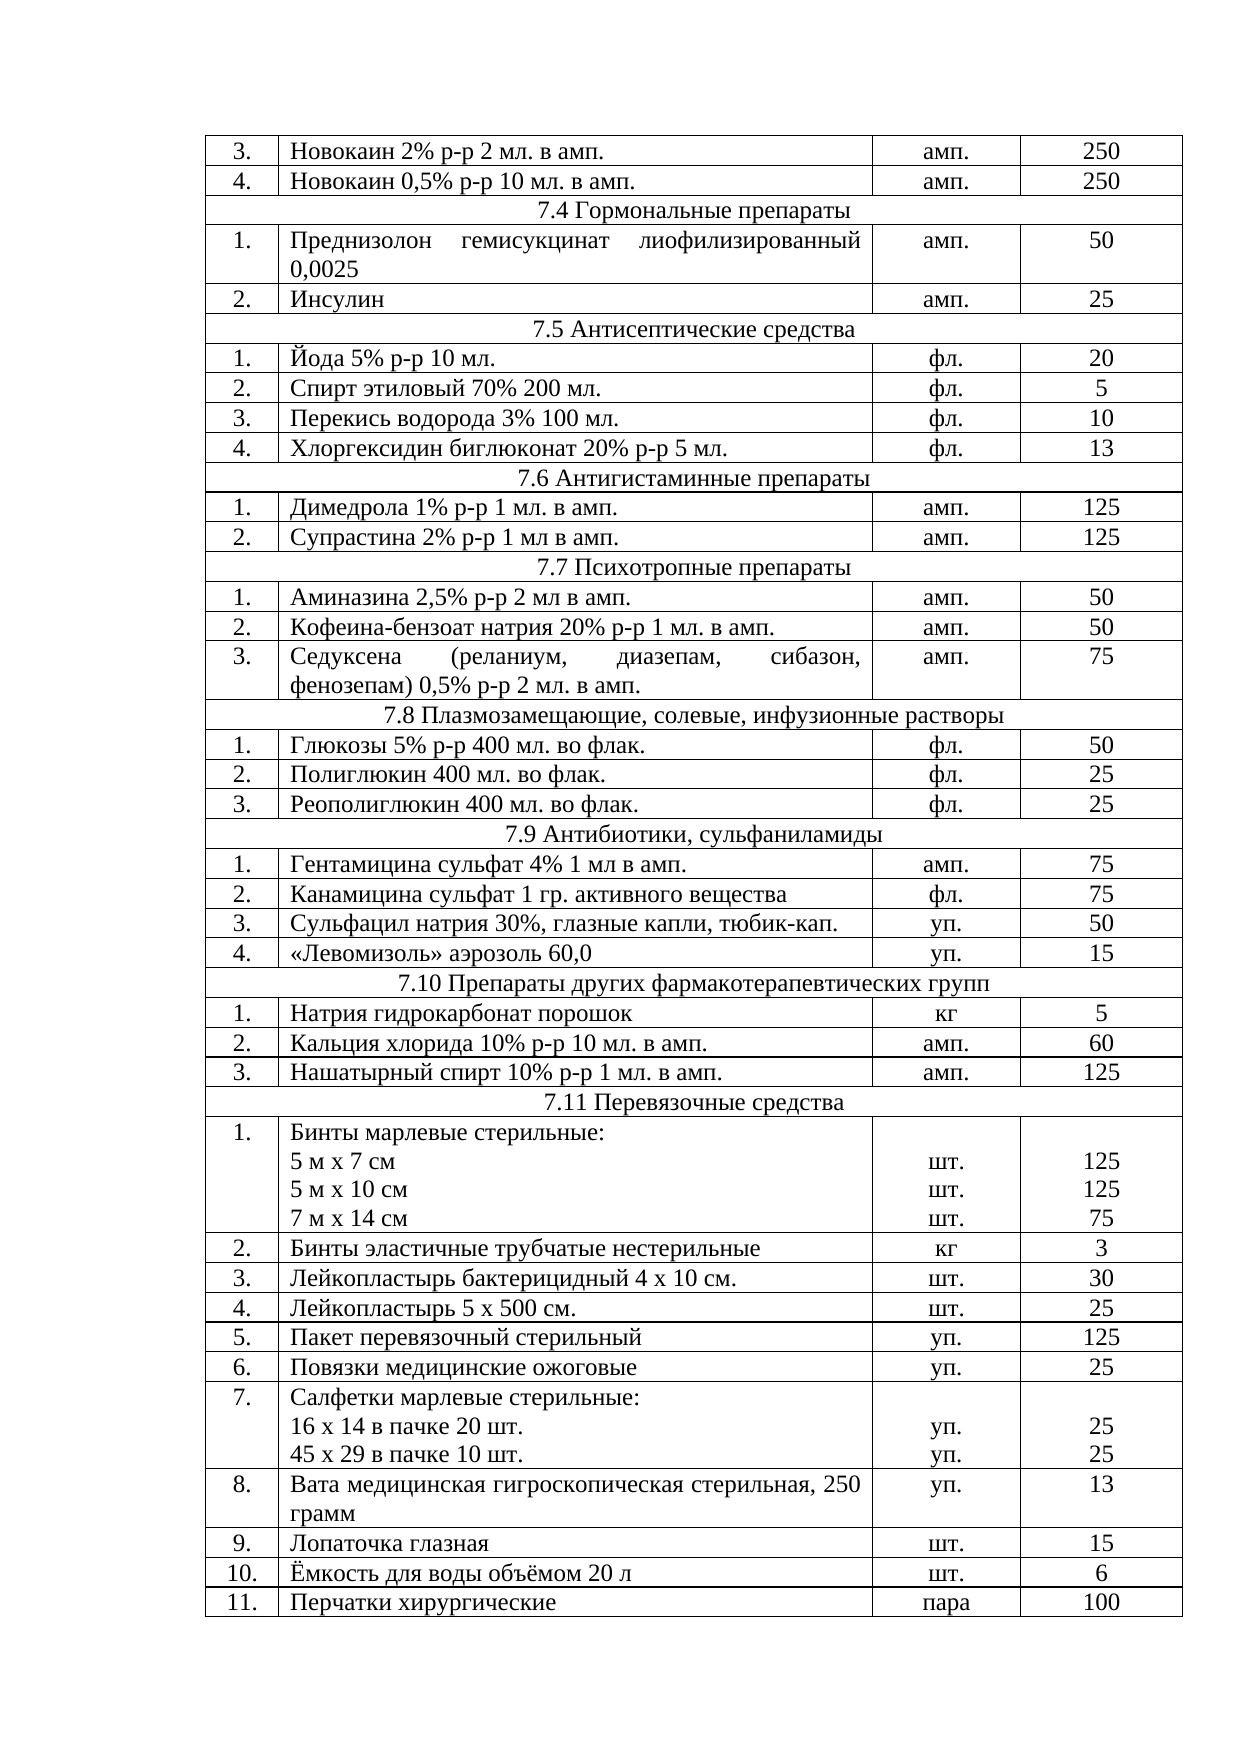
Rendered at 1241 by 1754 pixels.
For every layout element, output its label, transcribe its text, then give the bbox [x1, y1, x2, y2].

table_cell Седуксена (реланиум, диазепам, сибазон, фенозепам) 0,5% р-р 2 мл. в амп. [279, 641, 872, 699]
table_cell фл. [873, 760, 1020, 788]
table_cell 5 [1021, 373, 1182, 402]
table_cell 30 [1021, 1263, 1182, 1292]
table_cell Кальция хлорида 10% р-р 10 мл. в амп. [279, 1028, 872, 1056]
table_cell амп. [873, 493, 1020, 521]
table_cell 3 [1021, 1233, 1182, 1262]
table_cell Кофеина-бензоат натрия 20% р-р 1 мл. в амп. [279, 612, 872, 640]
table_cell уп. [873, 938, 1020, 967]
table_cell 5. [206, 1323, 278, 1351]
table_cell Лейкопластырь 5 х . [279, 1293, 872, 1321]
table_cell 125 125 75 [1021, 1117, 1182, 1232]
table_cell 1. [206, 730, 278, 758]
table_cell 50 [1021, 582, 1182, 611]
table_cell Салфетки марлевые стерильные: 16 х 14 в пачке 20 шт. 45 х 29 в пачке 10 шт. [279, 1382, 872, 1468]
table_cell 3. [206, 789, 278, 818]
table_cell 125 [1021, 1058, 1182, 1086]
table_cell Реополиглюкин 400 мл. во флак. [279, 789, 872, 818]
table_cell Преднизолон гемисукцинат лиофилизированный 0,0025 [279, 225, 872, 283]
table_cell 1. [206, 582, 278, 611]
table_cell Сульфацил натрия 30%, глазные капли, тюбик-кап. [279, 909, 872, 937]
table_cell амп. [873, 1058, 1020, 1086]
table_cell 7.5 Антисептические средства [206, 314, 1182, 342]
table_cell фл. [873, 879, 1020, 907]
table_cell 25 [1021, 1293, 1182, 1321]
table_cell Канамицина сульфат 1 гр. активного вещества [279, 879, 872, 907]
table_cell 250 [1021, 136, 1182, 165]
table_cell 4. [206, 166, 278, 194]
table_cell 1. [206, 493, 278, 521]
table_cell 7.11 Перевязочные средства [206, 1087, 1182, 1116]
table_cell шт. [873, 1558, 1020, 1586]
table_cell 20 [1021, 344, 1182, 372]
table_cell 3. [206, 909, 278, 937]
table_cell фл. [873, 789, 1020, 818]
table_cell 125 [1021, 493, 1182, 521]
table_cell Пакет перевязочный стерильный [279, 1323, 872, 1351]
table_cell фл. [873, 433, 1020, 462]
table_cell 2. [206, 879, 278, 907]
table_cell 4. [206, 1293, 278, 1321]
table_cell 1. [206, 998, 278, 1027]
table_cell 7.9 Антибиотики, сульфаниламиды [206, 819, 1182, 848]
table_cell 7. [206, 1382, 278, 1468]
table_cell 6. [206, 1352, 278, 1381]
table_cell фл. [873, 730, 1020, 758]
table_cell шт. [873, 1293, 1020, 1321]
table_cell шт. [873, 1528, 1020, 1557]
table_cell Спирт этиловый 70% 200 мл. [279, 373, 872, 402]
table_cell Аминазина 2,5% р-р 2 мл в амп. [279, 582, 872, 611]
table_cell 2. [206, 612, 278, 640]
table_cell Супрастина 2% р-р 1 мл в амп. [279, 522, 872, 551]
table_cell 125 [1021, 522, 1182, 551]
table_cell уп. [873, 909, 1020, 937]
table_cell Инсулин [279, 284, 872, 313]
table_cell 2. [206, 373, 278, 402]
table_cell «Левомизоль» аэрозоль 60,0 [279, 938, 872, 967]
table_cell 7.6 Антигистаминные препараты [206, 463, 1182, 491]
table_cell 25 [1021, 760, 1182, 788]
table_cell 50 [1021, 225, 1182, 283]
table_cell Новокаин 0,5% р-р 10 мл. в амп. [279, 166, 872, 194]
table_cell уп. [873, 1323, 1020, 1351]
table_cell 3. [206, 641, 278, 699]
table_cell 10. [206, 1558, 278, 1586]
table_cell Гентамицина сульфат 4% 1 мл в амп. [279, 849, 872, 878]
table_cell 250 [1021, 166, 1182, 194]
table_cell 100 [1021, 1588, 1182, 1616]
table_cell 2. [206, 522, 278, 551]
table_cell 2. [206, 284, 278, 313]
table_cell 50 [1021, 730, 1182, 758]
table_cell 50 [1021, 612, 1182, 640]
table_cell 75 [1021, 849, 1182, 878]
table_cell 8. [206, 1469, 278, 1527]
table_cell 25 25 [1021, 1382, 1182, 1468]
table_cell 3. [206, 403, 278, 432]
table_cell Нашатырный спирт 10% р-р 1 мл. в амп. [279, 1058, 872, 1086]
table_cell 2. [206, 760, 278, 788]
table_cell шт. шт. шт. [873, 1117, 1020, 1232]
table_cell 25 [1021, 789, 1182, 818]
table_cell амп. [873, 849, 1020, 878]
table_cell шт. [873, 1263, 1020, 1292]
table_cell 125 [1021, 1323, 1182, 1351]
table_cell 7.10 Препараты других фармакотерапевтических групп [206, 968, 1182, 997]
table_cell 9. [206, 1528, 278, 1557]
table_cell уп. [873, 1469, 1020, 1527]
table_cell Хлоргексидин биглюконат 20% р-р 5 мл. [279, 433, 872, 462]
table_cell 2. [206, 1028, 278, 1056]
table_cell Полиглюкин 400 мл. во флак. [279, 760, 872, 788]
table_cell 4. [206, 938, 278, 967]
table_cell Вата медицинская гигроскопическая стерильная, 250 грамм [279, 1469, 872, 1527]
table_cell кг [873, 998, 1020, 1027]
table_cell 50 [1021, 909, 1182, 937]
table_cell фл. [873, 403, 1020, 432]
table_cell 1. [206, 849, 278, 878]
table_cell амп. [873, 522, 1020, 551]
table_cell амп. [873, 1028, 1020, 1056]
table_cell 3. [206, 1263, 278, 1292]
table_cell амп. [873, 582, 1020, 611]
table_cell 15 [1021, 938, 1182, 967]
table_cell Бинты марлевые стерильные: 5 м х х х [279, 1117, 872, 1232]
table_cell 6 [1021, 1558, 1182, 1586]
table_cell амп. [873, 225, 1020, 283]
table_cell 25 [1021, 1352, 1182, 1381]
table_cell амп. [873, 612, 1020, 640]
table_cell фл. [873, 373, 1020, 402]
table_cell 15 [1021, 1528, 1182, 1557]
table_cell 11. [206, 1588, 278, 1616]
table_cell 3. [206, 136, 278, 165]
table_cell 13 [1021, 1469, 1182, 1527]
table_cell уп. [873, 1352, 1020, 1381]
table_cell Перекись водорода 3% 100 мл. [279, 403, 872, 432]
table_cell 13 [1021, 433, 1182, 462]
table_cell Ёмкость для воды объёмом [279, 1558, 872, 1586]
table_cell Бинты эластичные трубчатые нестерильные [279, 1233, 872, 1262]
table_cell 7.8 Плазмозамещающие, солевые, инфузионные растворы [206, 700, 1182, 729]
table_cell 1. [206, 344, 278, 372]
table_cell амп. [873, 284, 1020, 313]
table_cell амп. [873, 166, 1020, 194]
table_cell Глюкозы 5% р-р 400 мл. во флак. [279, 730, 872, 758]
table_cell 1. [206, 1117, 278, 1232]
table_cell Новокаин 2% р-р 2 мл. в амп. [279, 136, 872, 165]
table_cell Димедрола 1% р-р 1 мл. в амп. [279, 493, 872, 521]
table_cell Лопаточка глазная [279, 1528, 872, 1557]
table_cell 7.7 Психотропные препараты [206, 552, 1182, 581]
table_cell амп. [873, 136, 1020, 165]
table_cell фл. [873, 344, 1020, 372]
table_cell 3. [206, 1058, 278, 1086]
table_cell Лейкопластырь бактерицидный 4 х . [279, 1263, 872, 1292]
table_cell 4. [206, 433, 278, 462]
table_cell 25 [1021, 284, 1182, 313]
table_cell 1. [206, 225, 278, 283]
table_cell Йода 5% р-р 10 мл. [279, 344, 872, 372]
table_cell Перчатки хирургические [279, 1588, 872, 1616]
table_cell 75 [1021, 879, 1182, 907]
table_cell амп. [873, 641, 1020, 699]
table_cell 7.4 Гормональные препараты [206, 196, 1182, 224]
table_cell 75 [1021, 641, 1182, 699]
table_cell Повязки медицинские ожоговые [279, 1352, 872, 1381]
table_cell Натрия гидрокарбонат порошок [279, 998, 872, 1027]
table_cell кг [873, 1233, 1020, 1262]
table_cell пара [873, 1588, 1020, 1616]
table_cell 10 [1021, 403, 1182, 432]
table_cell 60 [1021, 1028, 1182, 1056]
table_cell уп. уп. [873, 1382, 1020, 1468]
table_cell 2. [206, 1233, 278, 1262]
table_cell 5 [1021, 998, 1182, 1027]
